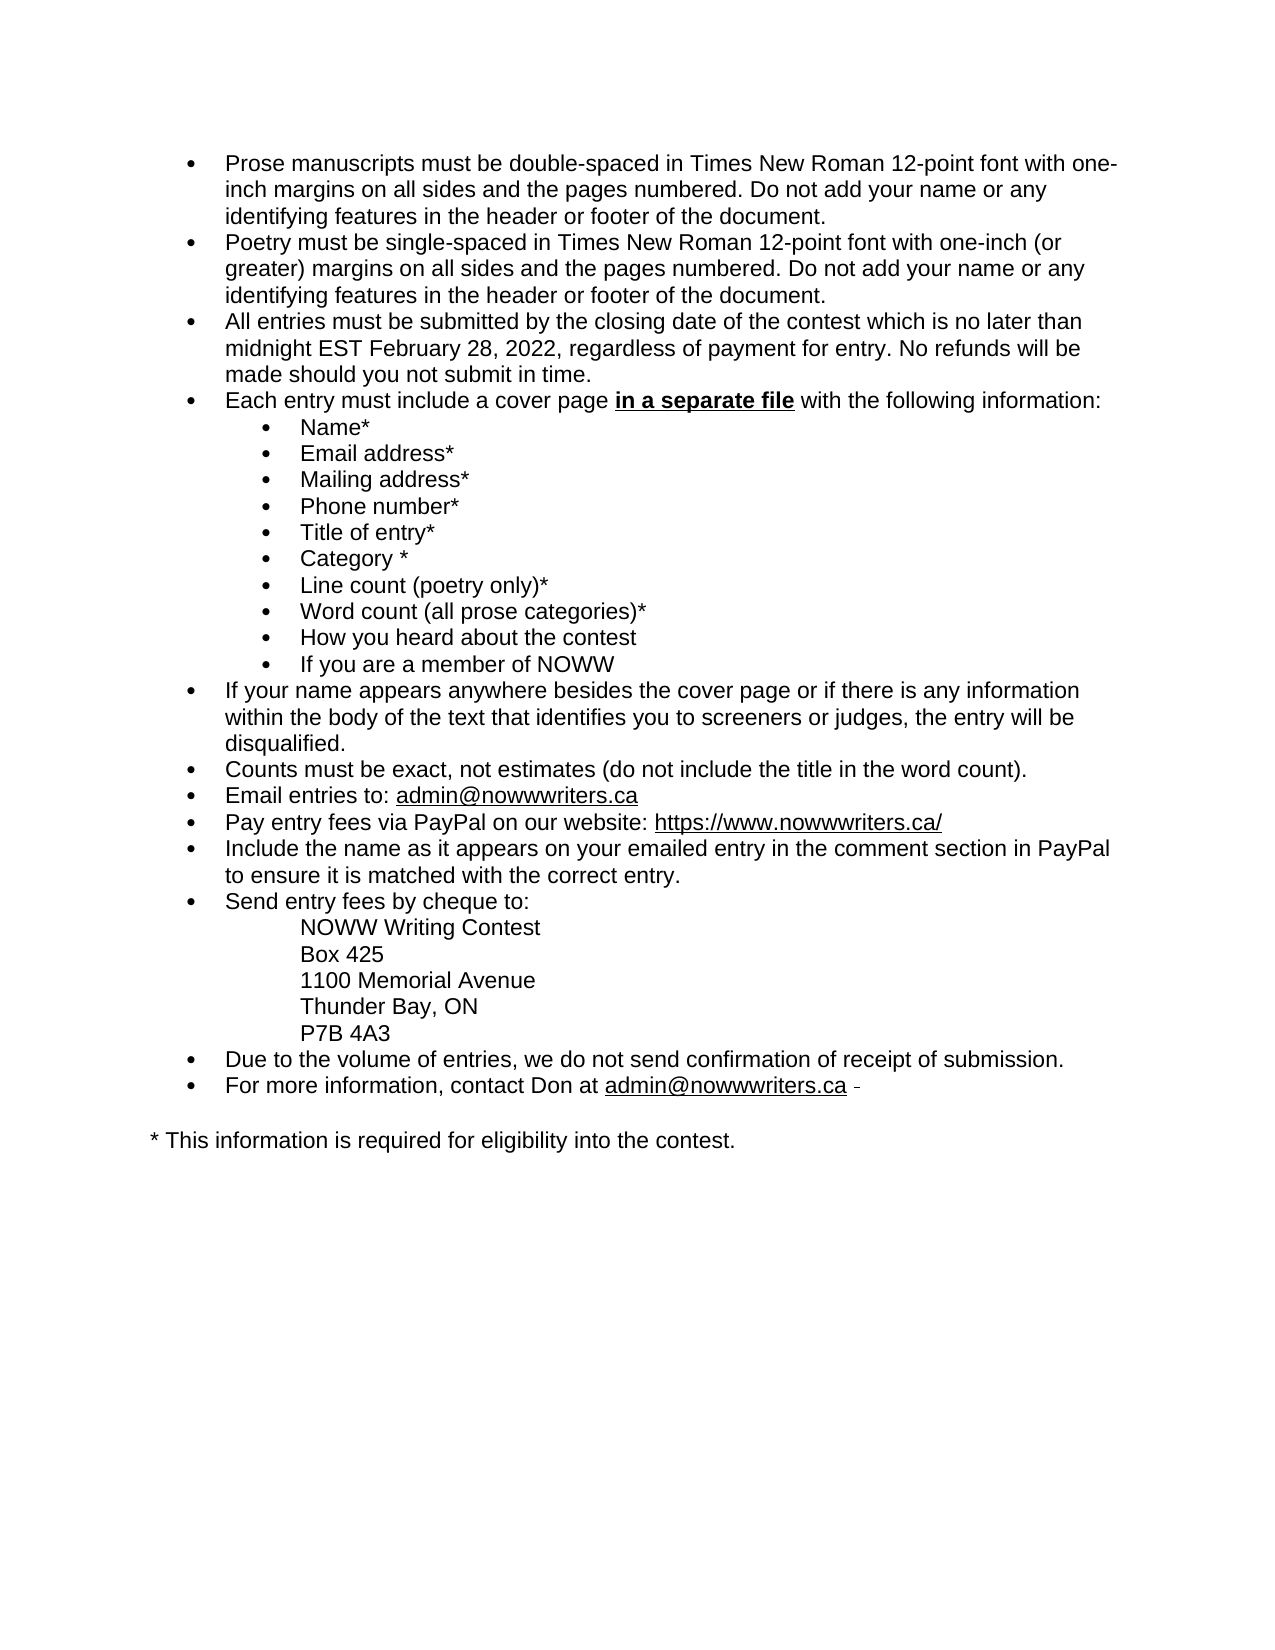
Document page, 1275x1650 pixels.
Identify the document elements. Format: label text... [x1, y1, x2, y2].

list Line count (poetry only)* [262, 572, 1125, 598]
list Title of entry* [262, 519, 1125, 545]
list How you heard about the contest [262, 624, 1125, 651]
list Poetry must be single-spaced in Times New Roman 12-point font with one-inch (or greater) margins on all sides and the pages numbered. Do not add your name or any identifying features in the header or footer of the document. [187, 229, 1125, 308]
text Box 425 [300, 941, 1125, 967]
list Category * [262, 545, 1125, 572]
list Counts must be exact, not estimates (do not include the title in the word count). [187, 756, 1125, 782]
list Word count (all prose categories)* [262, 598, 1125, 624]
list Include the name as it appears on your emailed entry in the comment section in PayPal to ensure it is matched with the correct entry. [187, 835, 1125, 888]
text P7B 4A3 [300, 1020, 1125, 1046]
list Phone number* [262, 493, 1125, 519]
list Name* [262, 413, 1125, 440]
list Prose manuscripts must be double-spaced in Times New Roman 12-point font with one-inch margins on all sides and the pages numbered. Do not add your name or any identifying features in the header or footer of the document. [187, 150, 1125, 229]
list If your name appears anywhere besides the cover page or if there is any information within the body of the text that identifies you to screeners or judges, the entry will be disqualified. [187, 677, 1125, 756]
text * This information is required for eligibility into the contest. [150, 1127, 1125, 1154]
list For more information, contact Don at admin@nowwwriters.ca [187, 1072, 1125, 1099]
list Each entry must include a cover page in a separate file with the following information: [187, 387, 1125, 413]
list Email address* [262, 440, 1125, 466]
list Pay entry fees via PayPal on our website: https://www.nowwwriters.ca/ [187, 809, 1125, 835]
list All entries must be submitted by the closing date of the contest which is no later than midnight EST February 28, 2022, regardless of payment for entry. No refunds will be made should you not submit in time. [187, 308, 1125, 387]
list Send entry fees by cheque to: [187, 888, 1125, 914]
list Due to the volume of entries, we do not send confirmation of receipt of submission. [187, 1046, 1125, 1072]
text Thunder Bay, ON [300, 993, 1125, 1020]
list Mailing address* [262, 466, 1125, 493]
list If you are a member of NOWW [262, 651, 1125, 677]
text 1100 Memorial Avenue [300, 967, 1125, 993]
text NOWW Writing Contest [300, 914, 1125, 941]
list Email entries to: admin@nowwwriters.ca [187, 782, 1125, 809]
